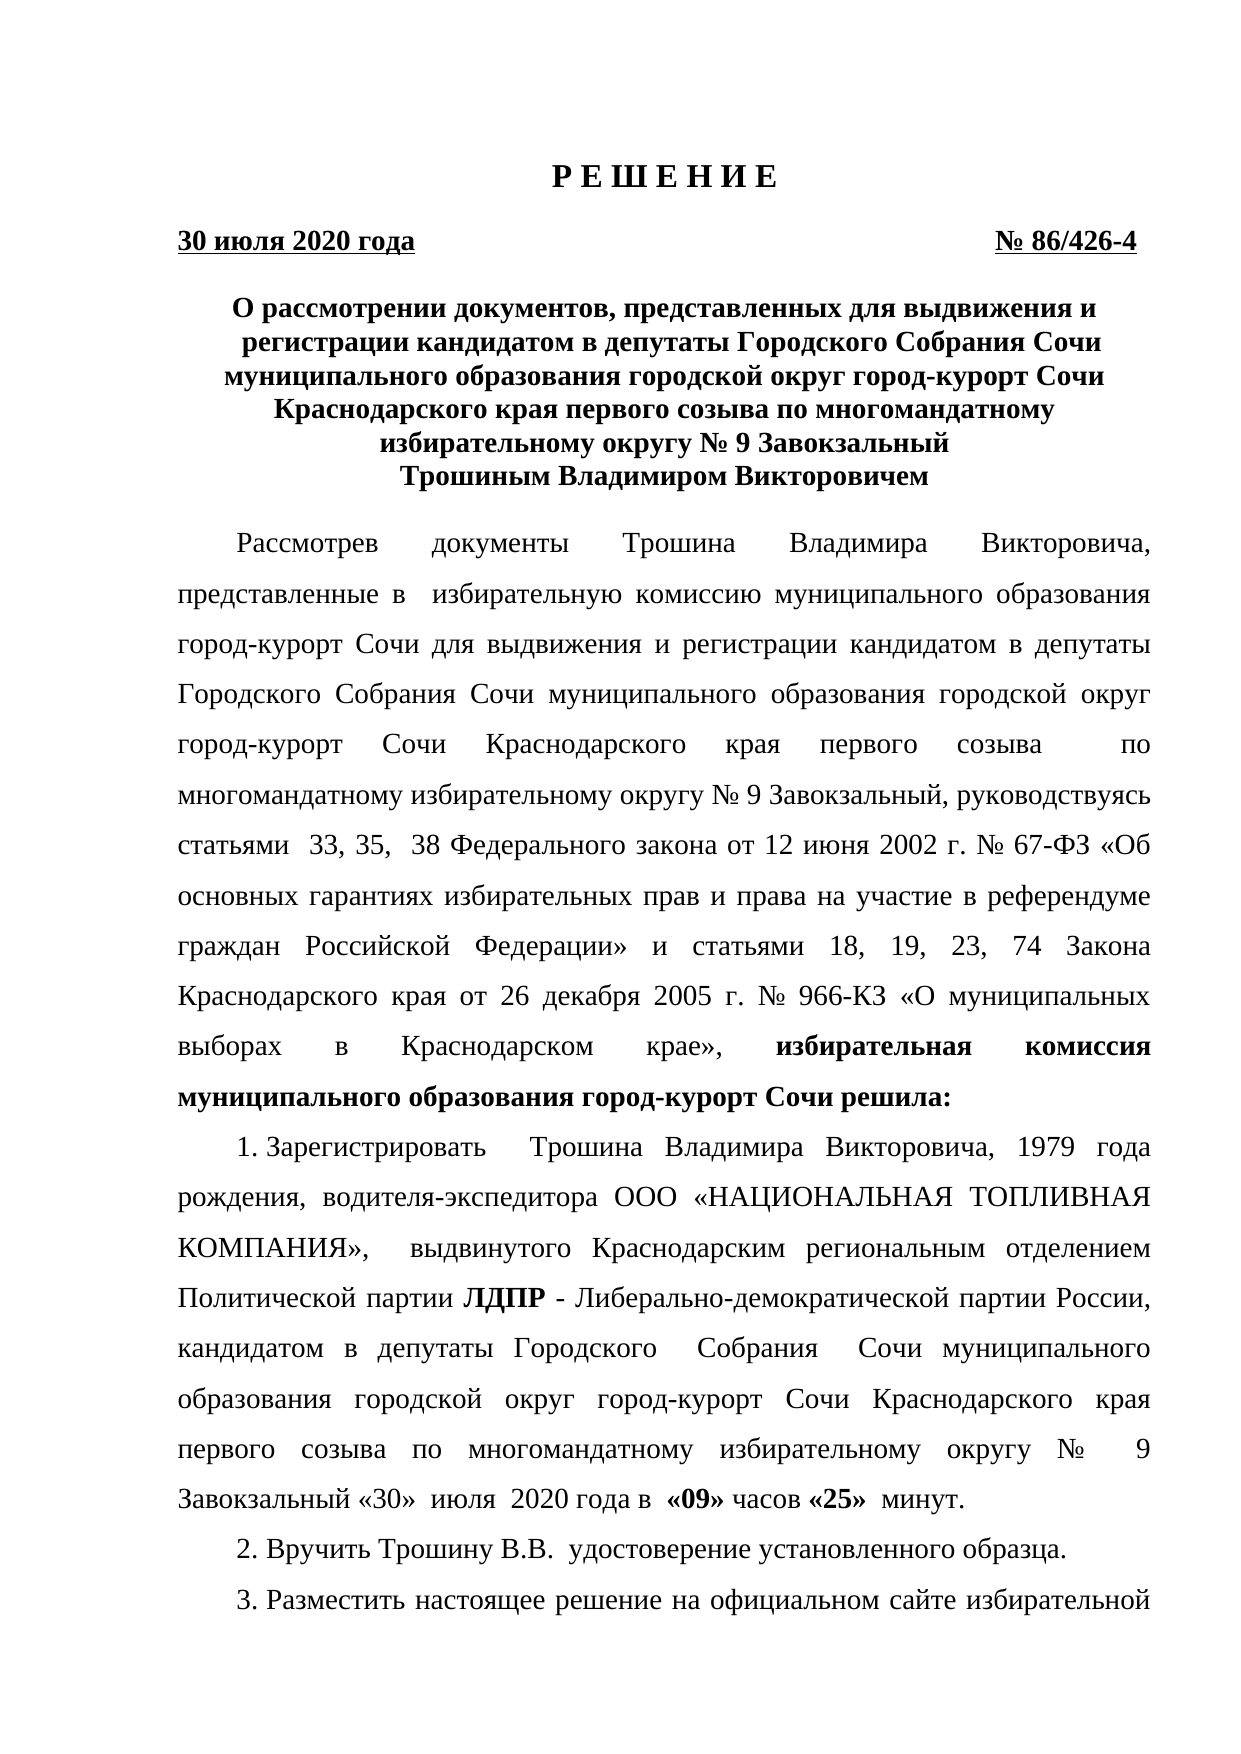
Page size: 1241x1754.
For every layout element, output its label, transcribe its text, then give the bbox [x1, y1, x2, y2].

text О рассмотрении документов, представленных для выдвижения и [177, 291, 1152, 324]
list Зарегистрировать Трошина Владимира Викторовича, 1979 года рождения, водителя-экспедитора ООО «НАЦИОНАЛЬНАЯ ТОПЛИВНАЯ КОМПАНИЯ», выдвинутого Краснодарским региональным отделением Политической партии ЛДПР - Либерально-демократической партии России, кандидатом в депутаты Городского Собрания Сочи муниципального образования городской округ город-курорт Сочи Краснодарского края первого созыва по многомандатному избирательному округу № 9 Завокзальный «30» июля 2020 года в «09» часов «25» минут. [177, 1129, 1152, 1515]
text Р Е Ш Е Н И Е [177, 156, 1152, 195]
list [177, 1582, 1152, 1616]
list Вручить Трошину В.В. удостоверение установленного образца. [177, 1532, 1152, 1565]
text Трошиным Владимиром Викторовичем [177, 458, 1152, 492]
text регистрации кандидатом в депутаты Городского Собрания Сочи муниципального образования городской округ город-курорт Сочи Краснодарского края первого созыва по многомандатному избирательному округу № 9 Завокзальный [177, 324, 1152, 458]
text Рассмотрев документы Трошина Владимира Викторовича, представленные в избирательную комиссию муниципального образования город-курорт Сочи для выдвижения и регистрации кандидатом в депутаты Городского Собрания Сочи муниципального образования городской округ город-курорт Сочи Краснодарского края первого созыва по многомандатному избирательному округу № 9 Завокзальный, руководствуясь статьями 33, 35, 38 Федерального закона от 12 июня 2002 г. № 67-ФЗ «Об основных гарантиях избирательных прав и права на участие в референдуме граждан Российской Федерации» и статьями 18, 19, 23, 74 Закона Краснодарского края от 26 декабря 2005 г. № 966-КЗ «О муниципальных выборах в Краснодарском крае», избирательная комиссия муниципального образования город-курорт Сочи решила: [177, 525, 1152, 1112]
text 30 июля 2020 года № 86/426-4 [177, 223, 1152, 257]
